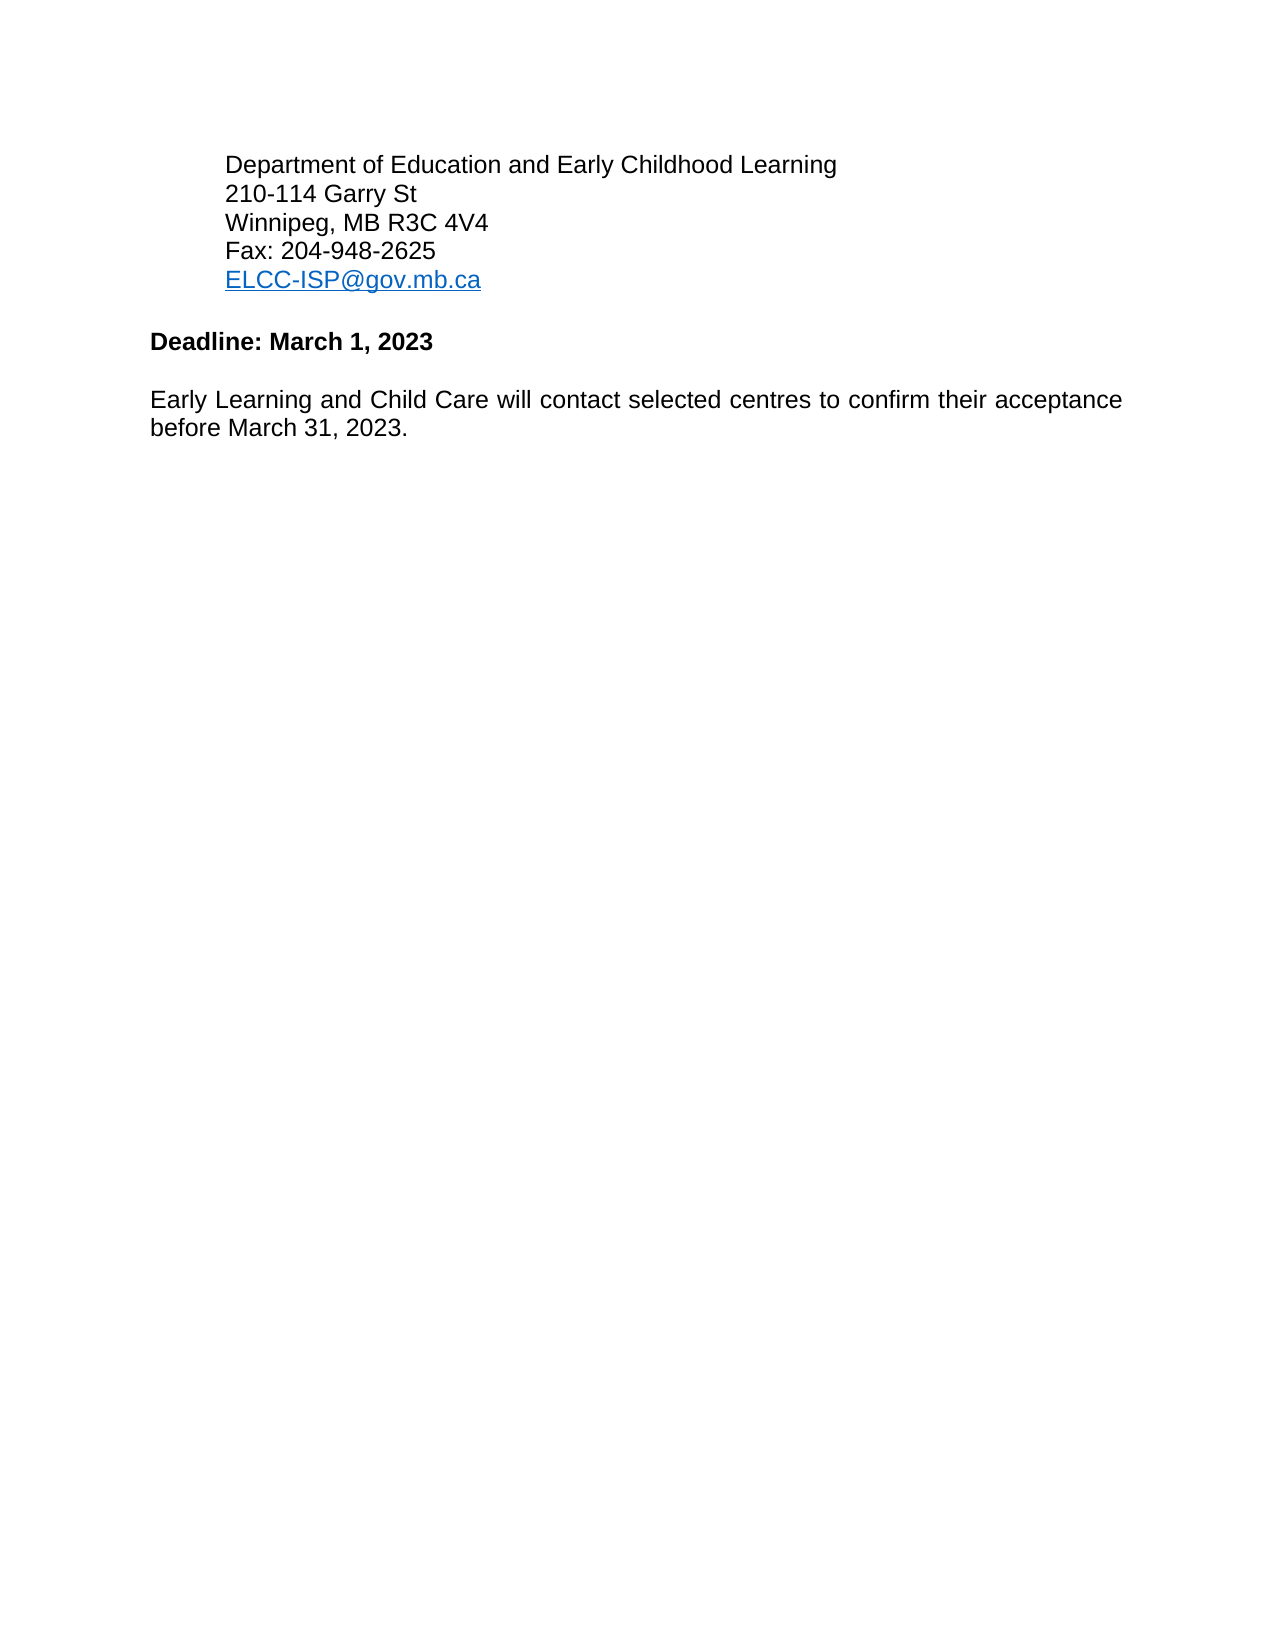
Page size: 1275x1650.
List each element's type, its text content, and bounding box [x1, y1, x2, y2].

text ELCC-ISP@gov.mb.ca [225, 265, 1125, 294]
text Winnipeg, MB R3C 4V4 [225, 207, 1125, 236]
text 210-114 Garry St [225, 179, 1125, 207]
text Deadline: March 1, 2023 [150, 327, 1125, 356]
text Fax: 204-948-2625 [225, 236, 1125, 265]
text Early Learning and Child Care will contact selected centres to confirm their acceptance before March 31, 2023. [150, 384, 1125, 442]
text Department of Education and Early Childhood Learning [225, 150, 1125, 179]
